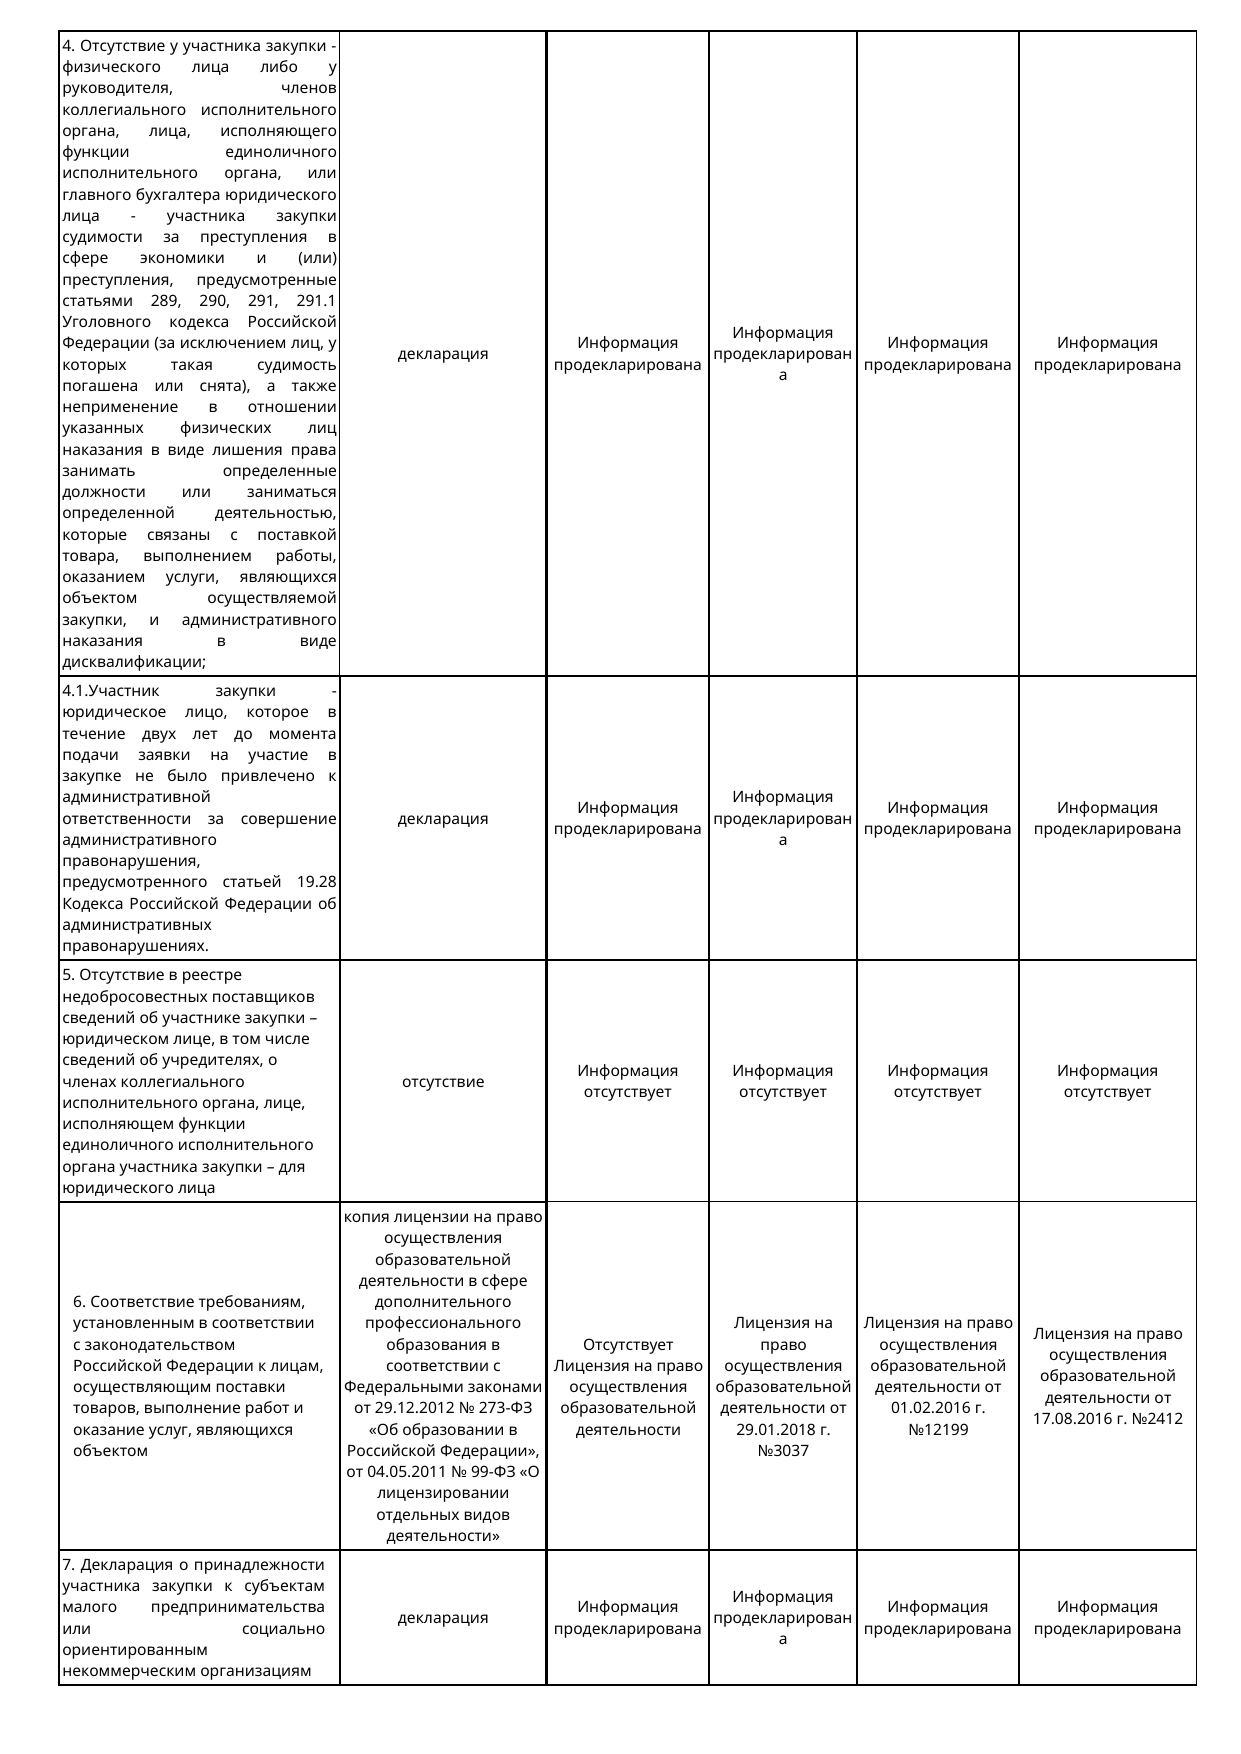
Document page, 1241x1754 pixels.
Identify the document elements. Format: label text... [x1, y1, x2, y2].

table_cell Информация продекларирована [548, 677, 708, 959]
table_cell Лицензия на право осуществления образовательной деятельности от 01.02.2016 г. №12199 [858, 1202, 1018, 1549]
table_cell Информация продекларирована [858, 32, 1018, 675]
table_cell Отсутствует Лицензия на право осуществления образовательной деятельности [548, 1202, 708, 1549]
table_cell Информация продекларирована [548, 32, 708, 675]
table_cell Информация продекларирована [1020, 677, 1196, 959]
table_cell отсутствие [341, 961, 545, 1201]
table_cell 5. Отсутствие в реестре недобросовестных поставщиков сведений об участнике закупки – юридическом лице, в том числе сведений об учредителях, о членах коллегиального исполнительного органа, лице, исполняющем функции единоличного исполнительного органа участника закупки – для юридического лица [60, 961, 339, 1201]
table_cell 7. Декларация о принадлежности участника закупки к субъектам малого предпринимательства или социально ориентированным некоммерческим организациям [60, 1551, 339, 1684]
table_cell Информация продекларирована [548, 1551, 708, 1684]
table_cell Информация отсутствует [710, 961, 856, 1201]
table_cell Лицензия на право осуществления образовательной деятельности от 29.01.2018 г. №3037 [710, 1202, 856, 1549]
table_cell Информация продекларирована [710, 1551, 856, 1684]
table_cell декларация [340, 32, 545, 675]
table_cell декларация [341, 677, 545, 959]
table_cell 4. Отсутствие у участника закупки - физического лица либо у руководителя, членов коллегиального исполнительного органа, лица, исполняющего функции единоличного исполнительного органа, или главного бухгалтера юридического лица - участника закупки судимости за преступления в сфере экономики и (или) преступления, предусмотренные статьями 289, 290, 291, 291.1 Уголовного кодекса Российской Федерации (за исключением лиц, у которых такая судимость погашена или снята), а также неприменение в отношении указанных физических лиц наказания в виде лишения права занимать определенные должности или заниматься определенной деятельностью, которые связаны с поставкой товара, выполнением работы, оказанием услуги, являющихся объектом осуществляемой закупки, и административного наказания в виде дисквалификации; [60, 32, 339, 675]
table_cell Информация продекларирована [1020, 32, 1196, 675]
table_cell Информация отсутствует [858, 961, 1018, 1201]
table_cell 6. Соответствие требованиям, установленным в соответствии с законодательством Российской Федерации к лицам, осуществляющим поставки товаров, выполнение работ и оказание услуг, являющихся объектом [60, 1203, 339, 1549]
table_cell Информация продекларирована [710, 32, 856, 675]
table_cell Информация продекларирована [1020, 1551, 1196, 1684]
table_cell Информация отсутствует [548, 961, 708, 1201]
table_cell Информация продекларирована [858, 677, 1018, 959]
table_cell копия лицензии на право осуществления образовательной деятельности в сфере дополнительного профессионального образования в соответствии с Федеральными законами от 29.12.2012 № 273-ФЗ «Об образовании в Российской Федерации», от 04.05.2011 № 99-ФЗ «О лицензировании отдельных видов деятельности» [341, 1203, 545, 1549]
table_cell Информация продекларирована [710, 677, 856, 959]
table_cell Информация продекларирована [858, 1551, 1018, 1684]
table_cell Информация отсутствует [1020, 961, 1196, 1201]
table_cell декларация [341, 1551, 545, 1684]
table_cell Лицензия на право осуществления образовательной деятельности от 17.08.2016 г. №2412 [1020, 1202, 1196, 1549]
table_cell 4.1.Участник закупки - юридическое лицо, которое в течение двух лет до момента подачи заявки на участие в закупке не было привлечено к административной ответственности за совершение административного правонарушения, предусмотренного статьей 19.28 Кодекса Российской Федерации об административных правонарушениях. [60, 677, 339, 959]
